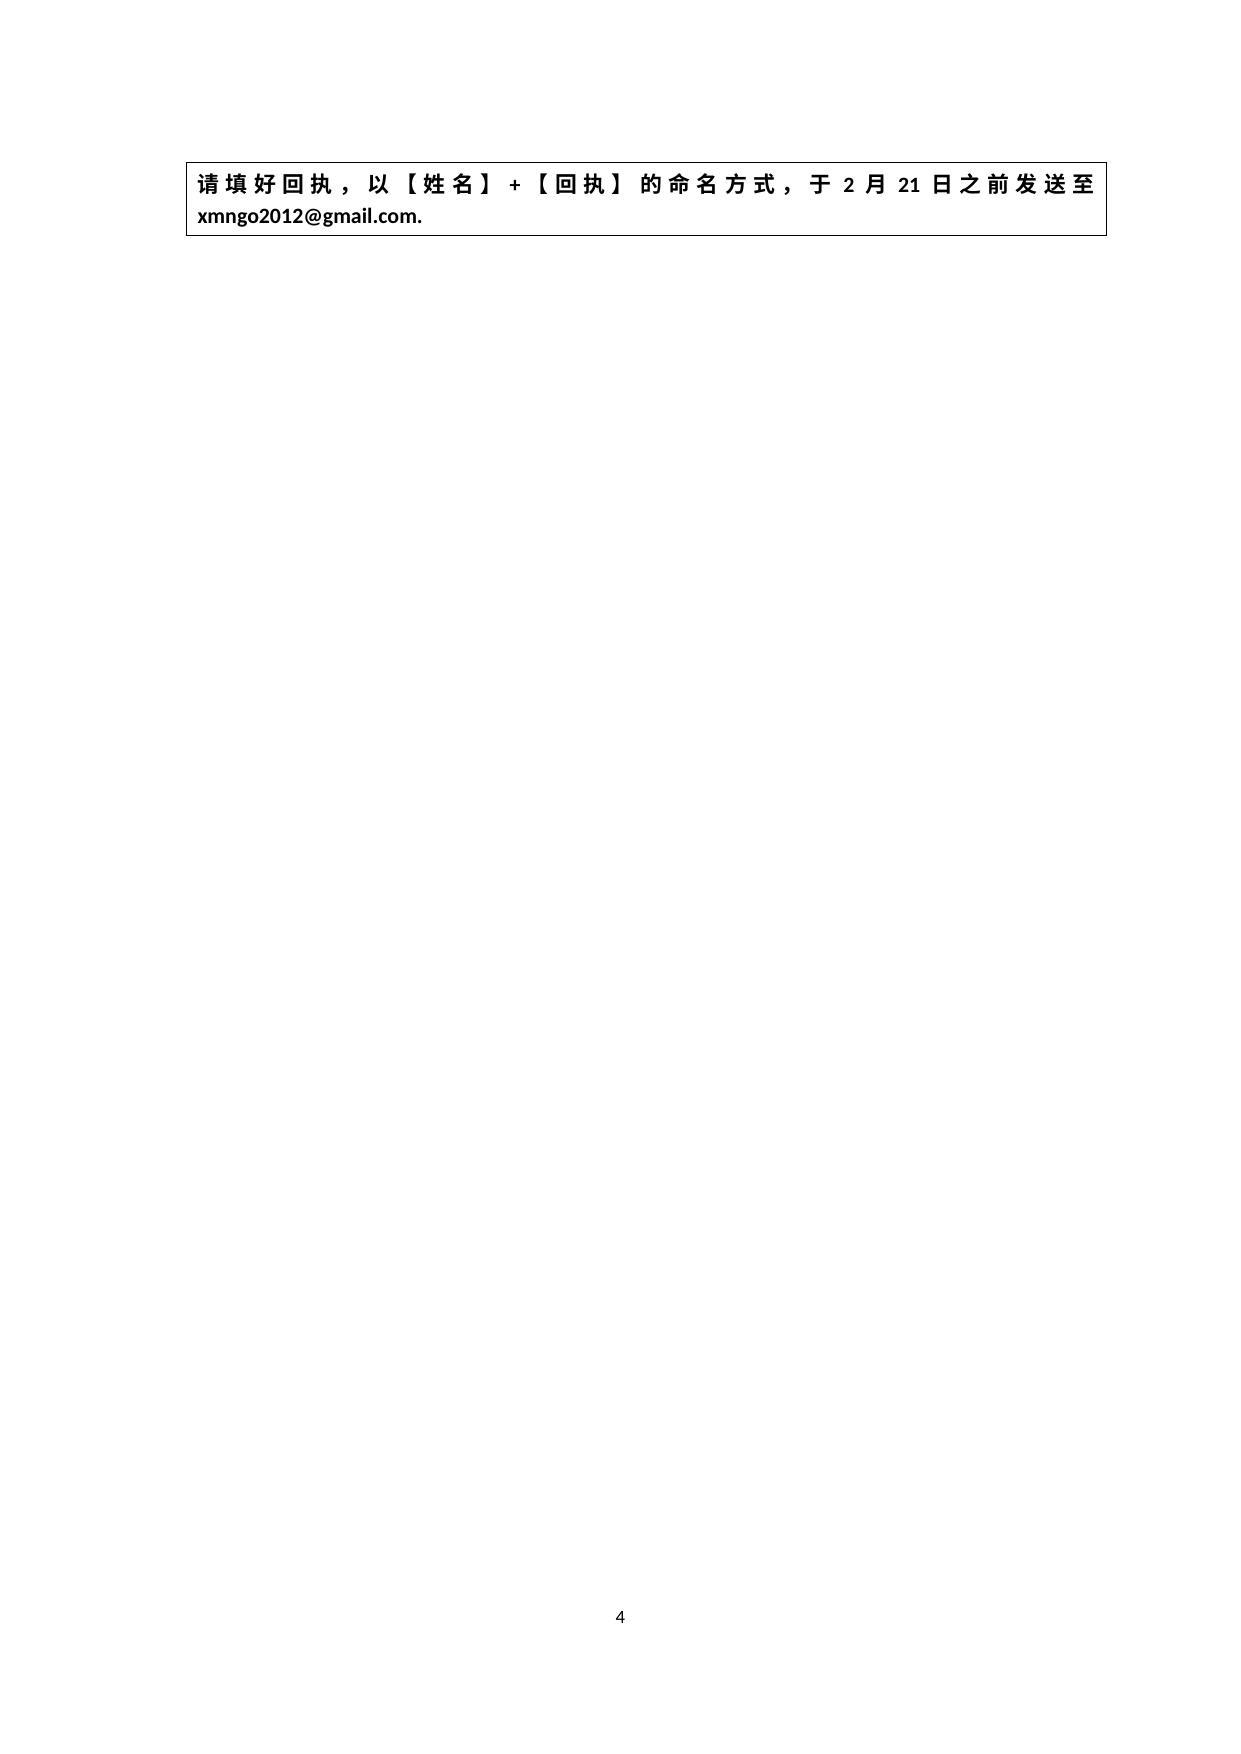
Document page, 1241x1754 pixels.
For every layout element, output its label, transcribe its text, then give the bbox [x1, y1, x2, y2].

table_cell 请填好回执，以【姓名】+【回执】的命名方式，于2月21日之前发送至xmngo2012@gmail.com. [187, 163, 1106, 235]
